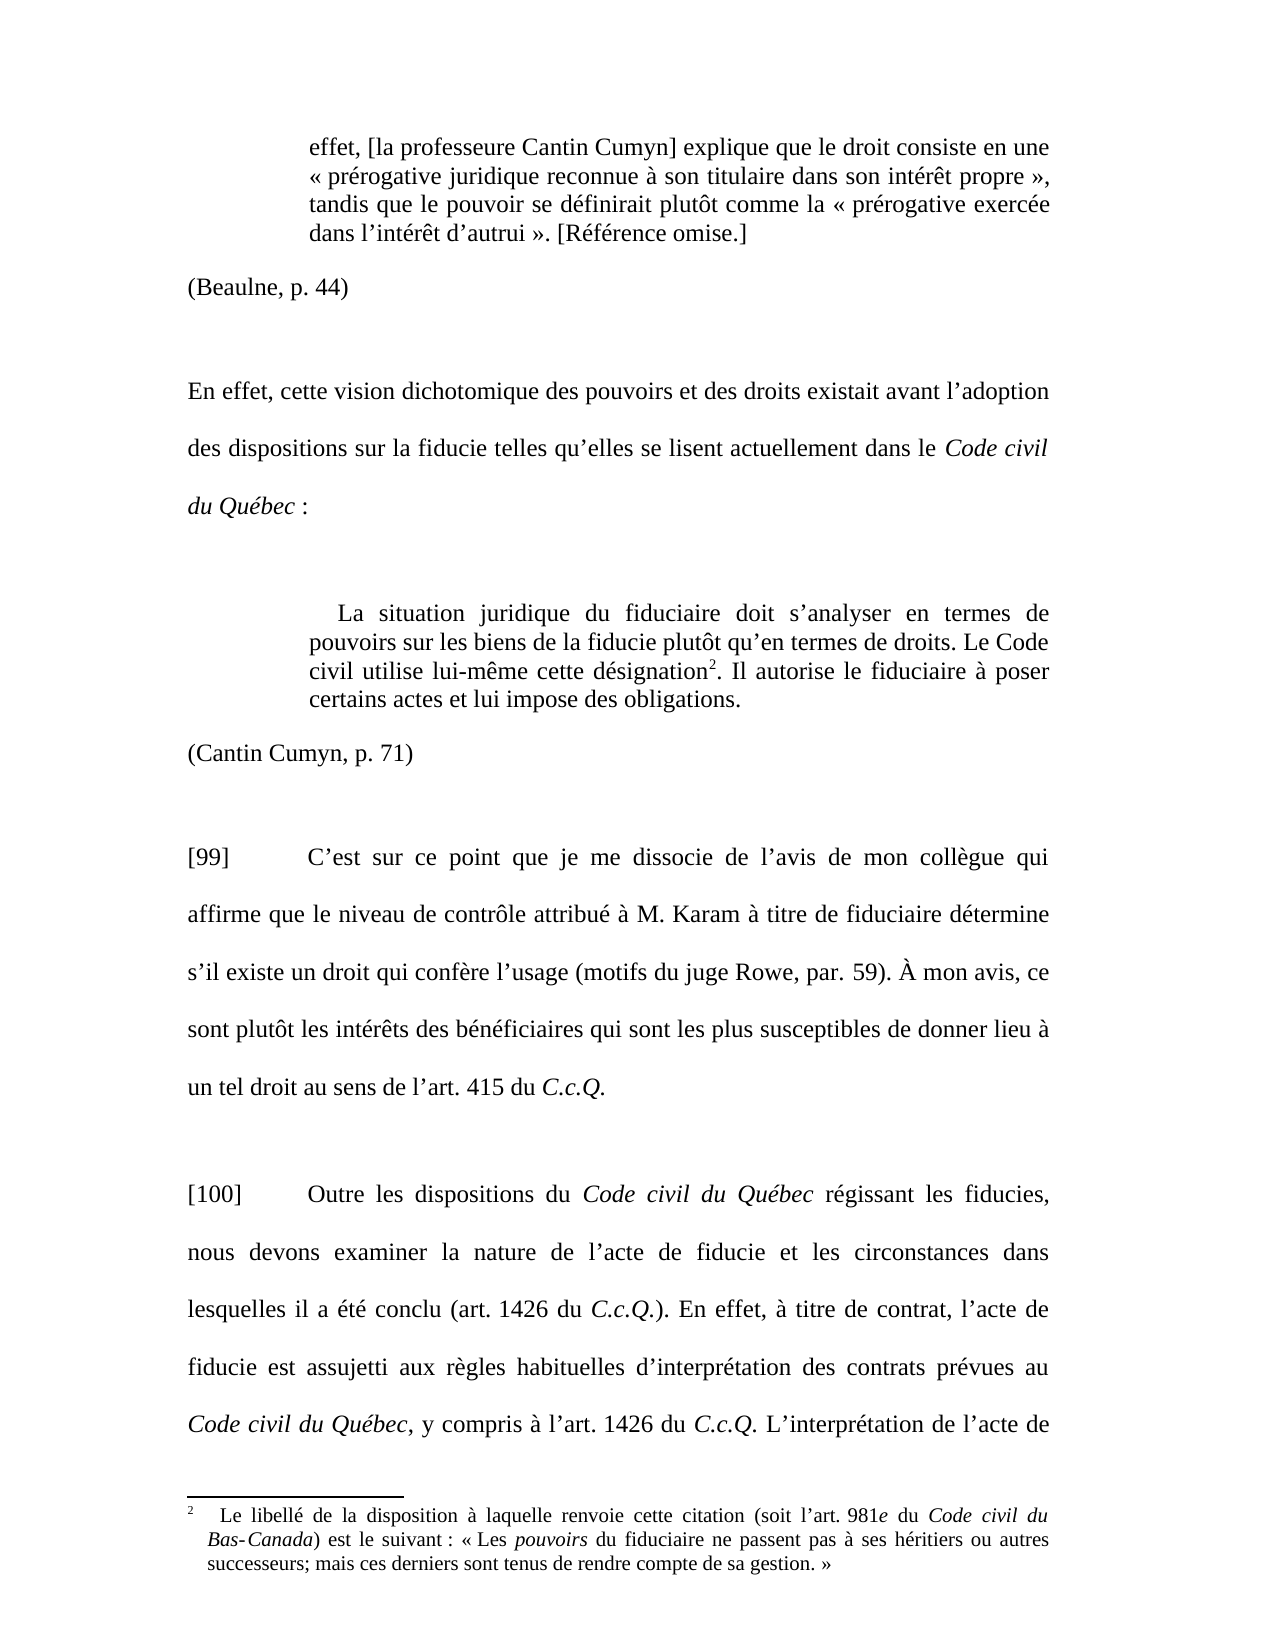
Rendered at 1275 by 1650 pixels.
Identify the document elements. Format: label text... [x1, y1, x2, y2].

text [262, 132, 1050, 247]
text (Cantin Cumyn, p. 71) [187, 738, 1050, 767]
text (Beaulne, p. 44) [187, 272, 1050, 301]
text C’est sur ce point que je me dissocie de l’avis de mon collègue qui affirme que le niveau de contrôle attribué à M. Karam à titre de fiduciaire détermine s’il existe un droit qui confère l’usage (motifs du juge Rowe, par. 59). À mon avis, ce sont plutôt les intérêts des bénéficiaires qui sont les plus susceptibles de donner lieu à un tel droit au sens de l’art. 415 du C.c.Q. [187, 842, 1050, 1101]
text En effet, cette vision dichotomique des pouvoirs et des droits existait avant l’adoption des dispositions sur la fiducie telles qu’elles se lisent actuellement dans le Code civil du Québec : [187, 376, 1050, 519]
text La situation juridique du fiduciaire doit s’analyser en termes de pouvoirs sur les biens de la fiducie plutôt qu’en termes de droits. Le Code civil utilise lui-même cette désignation. Il autorise le fiduciaire à poser certains actes et lui impose des obligations. [309, 598, 1050, 713]
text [187, 1179, 1050, 1438]
